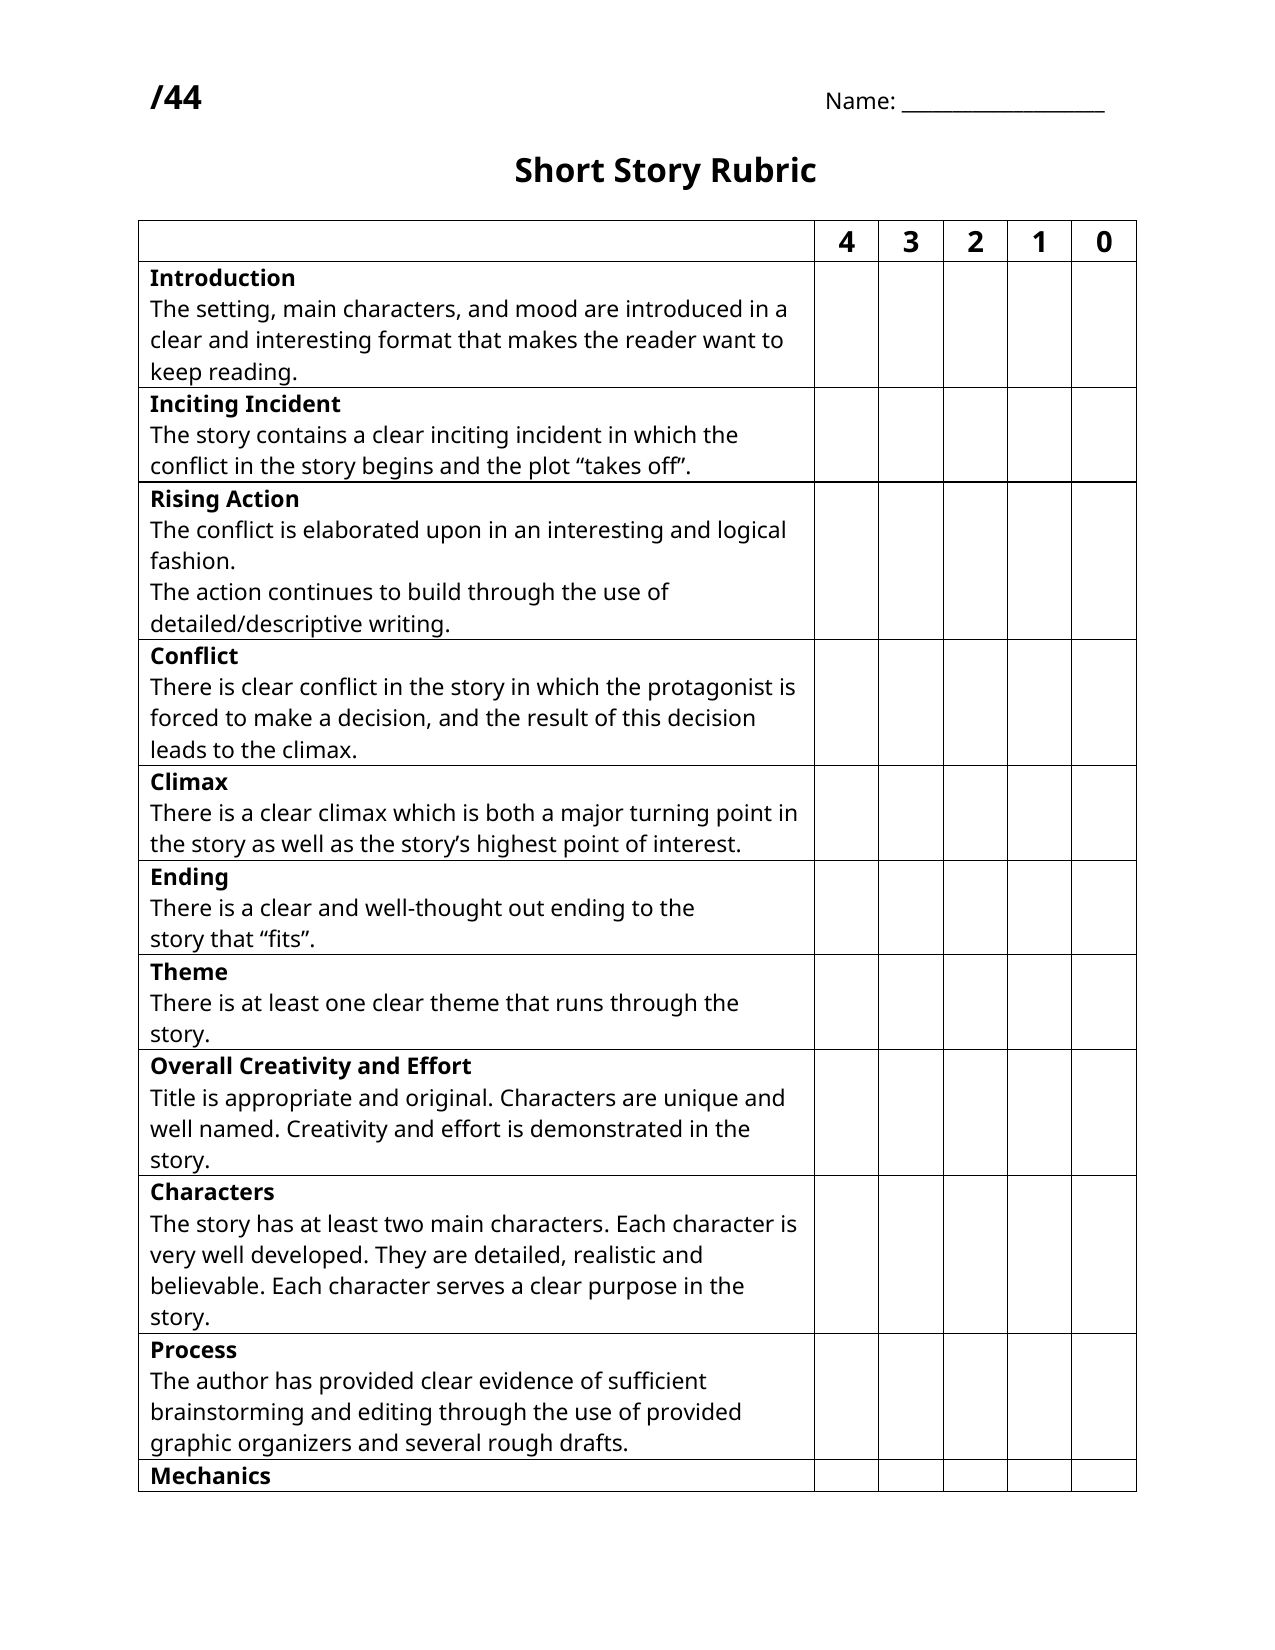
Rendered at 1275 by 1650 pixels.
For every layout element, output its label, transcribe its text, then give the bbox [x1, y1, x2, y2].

table_cell [944, 388, 1007, 481]
table_cell Characters The story has at least two main characters. Each character is very well developed. They are detailed, realistic and believable. Each character serves a clear purpose in the story. [139, 1176, 814, 1332]
table_cell [815, 861, 878, 954]
table_cell [1008, 388, 1071, 481]
table_cell [815, 1460, 878, 1491]
table_cell Climax There is a clear climax which is both a major turning point in the story as well as the story’s highest point of interest. [139, 766, 814, 859]
table_cell [1072, 766, 1136, 859]
table_cell Theme There is at least one clear theme that runs through the story. [139, 955, 814, 1049]
table_cell [879, 861, 943, 954]
table_cell [815, 1334, 878, 1458]
table_cell [1072, 1050, 1136, 1175]
table_cell [944, 1334, 1007, 1458]
table_cell [879, 1176, 943, 1332]
table_cell [1008, 1176, 1071, 1332]
table_cell [944, 1050, 1007, 1175]
table_cell [1008, 640, 1071, 765]
table_cell [1008, 483, 1071, 639]
table_cell Introduction The setting, main characters, and mood are introduced in a clear and interesting format that makes the reader want to keep reading. [139, 262, 814, 387]
table_cell [1072, 640, 1136, 765]
table_cell [815, 388, 878, 481]
table_cell [1072, 1334, 1136, 1458]
table_cell [1072, 1460, 1136, 1491]
table_cell [879, 955, 943, 1049]
table_cell [944, 1460, 1007, 1491]
table_cell [815, 262, 878, 387]
table_cell [1072, 955, 1136, 1049]
table_cell [815, 766, 878, 859]
text /44 Name: ____________________ [150, 74, 1181, 119]
table_cell [1072, 262, 1136, 387]
table_header [139, 221, 814, 261]
table_cell Conflict There is clear conflict in the story in which the protagonist is forced to make a decision, and the result of this decision leads to the climax. [139, 640, 814, 765]
table_cell [879, 640, 943, 765]
table_cell [815, 955, 878, 1049]
text Short Story Rubric [150, 147, 1181, 192]
table_cell [1008, 1050, 1071, 1175]
table_header 2 [944, 221, 1007, 261]
table_cell [1008, 766, 1071, 859]
table_cell [1008, 861, 1071, 954]
table_header 1 [1008, 221, 1071, 261]
table_cell Rising Action The conflict is elaborated upon in an interesting and logical fashion. The action continues to build through the use of detailed/descriptive writing. [139, 483, 814, 639]
table_cell [944, 955, 1007, 1049]
table_cell [944, 861, 1007, 954]
table_cell Overall Creativity and Effort Title is appropriate and original. Characters are unique and well named. Creativity and effort is demonstrated in the story. [139, 1050, 814, 1175]
table_header 3 [879, 221, 943, 261]
table_cell [879, 1460, 943, 1491]
table_cell Process The author has provided clear evidence of sufficient brainstorming and editing through the use of provided graphic organizers and several rough drafts. [139, 1334, 814, 1458]
table_cell [879, 483, 943, 639]
table_cell [944, 766, 1007, 859]
table_cell [1008, 1460, 1071, 1491]
table_cell [815, 1050, 878, 1175]
table_cell [815, 1176, 878, 1332]
table_cell [1008, 955, 1071, 1049]
table_cell [1008, 1334, 1071, 1458]
table_cell [815, 483, 878, 639]
table_cell [1072, 861, 1136, 954]
table_cell [944, 640, 1007, 765]
table_cell [1072, 388, 1136, 481]
table_cell [879, 766, 943, 859]
table_cell [944, 262, 1007, 387]
table_cell [879, 1334, 943, 1458]
table_cell [1072, 483, 1136, 639]
table_cell [879, 1050, 943, 1175]
table_cell Ending There is a clear and well-thought out ending to the story that “fits”. [139, 861, 814, 954]
table_cell [1008, 262, 1071, 387]
table_cell Inciting Incident The story contains a clear inciting incident in which the conflict in the story begins and the plot “takes off”. [139, 388, 814, 481]
table_header 4 [815, 221, 878, 261]
table_header 0 [1072, 221, 1136, 261]
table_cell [139, 1460, 814, 1491]
table_cell [815, 640, 878, 765]
table_cell [944, 483, 1007, 639]
table_cell [1072, 1176, 1136, 1332]
table_cell [879, 388, 943, 481]
table_cell [944, 1176, 1007, 1332]
table_cell [879, 262, 943, 387]
